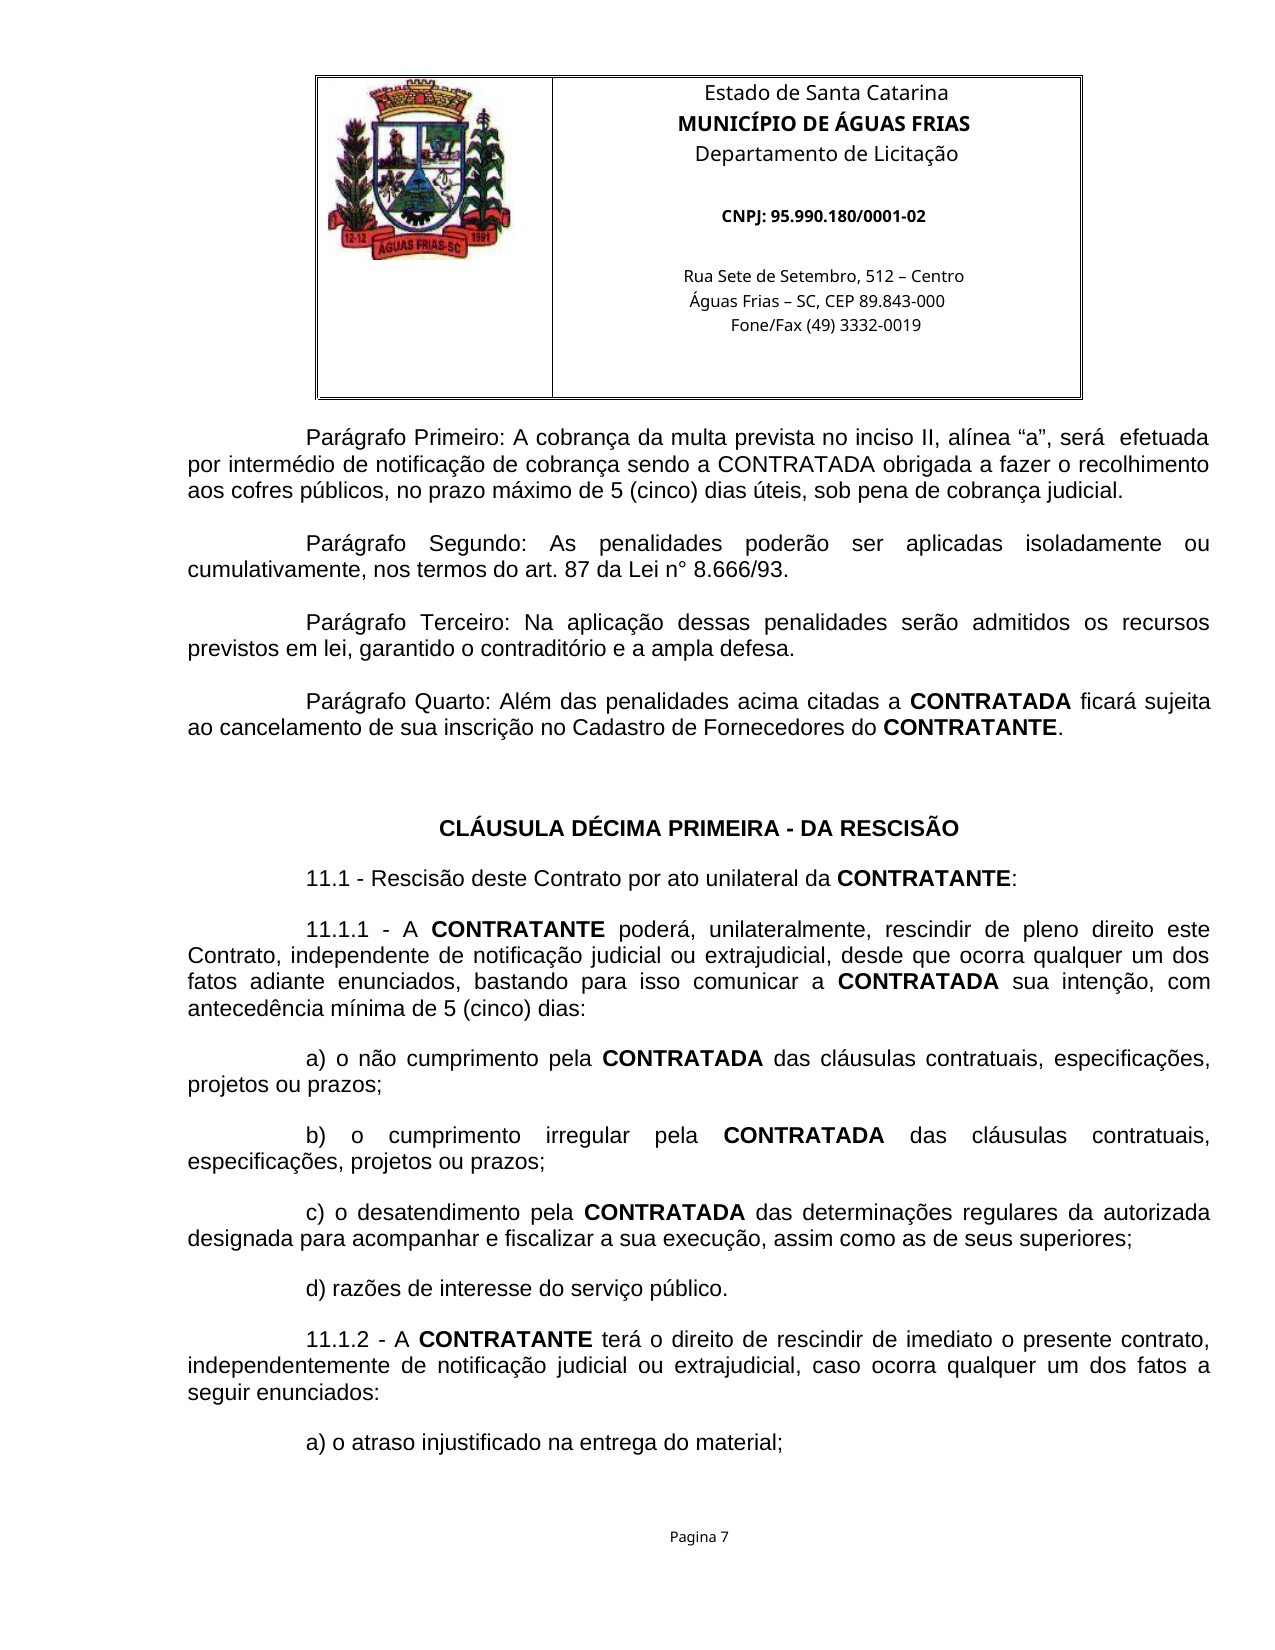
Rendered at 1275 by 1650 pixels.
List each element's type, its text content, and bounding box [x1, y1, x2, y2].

text d) razões de interesse do serviço público. [187, 1275, 1211, 1302]
picture [327, 78, 514, 260]
text Parágrafo Terceiro: Na aplicação dessas penalidades serão admitidos os recursos previstos em lei, garantido o contraditório e a ampla defesa. [187, 609, 1211, 661]
text c) o desatendimento pela CONTRATADA das determinações regulares da autorizada designada para acompanhar e fiscalizar a sua execução, assim como as de seus superiores; [187, 1199, 1211, 1251]
text b) o cumprimento irregular pela CONTRATADA das cláusulas contratuais, especificações, projetos ou prazos; [187, 1122, 1211, 1174]
text a) o atraso injustificado na entrega do material; [187, 1429, 1211, 1455]
text 11.1.1 - A CONTRATANTE poderá, unilateralmente, rescindir de pleno direito este Contrato, independente de notificação judicial ou extrajudicial, desde que ocorra qualquer um dos fatos adiante enunciados, bastando para isso comunicar a CONTRATADA sua intenção, com antecedência mínima de 5 (cinco) dias: [187, 916, 1211, 1021]
text 11.1.2 - A CONTRATANTE terá o direito de rescindir de imediato o presente contrato, independentemente de notificação judicial ou extrajudicial, caso ocorra qualquer um dos fatos a seguir enunciados: [187, 1326, 1211, 1405]
text Parágrafo Quarto: Além das penalidades acima citadas a CONTRATADA ficará sujeita ao cancelamento de sua inscrição no Cadastro de Fornecedores do CONTRATANTE. [187, 688, 1211, 741]
text CLÁUSULA DÉCIMA PRIMEIRA - DA RESCISÃO [187, 815, 1211, 841]
text Parágrafo Primeiro: A cobrança da multa prevista no inciso II, alínea “a”, será efetuada por intermédio de notificação de cobrança sendo a CONTRATADA obrigada a fazer o recolhimento aos cofres públicos, no prazo máximo de 5 (cinco) dias úteis, sob pena de cobrança judicial. [187, 424, 1211, 503]
text a) o não cumprimento pela CONTRATADA das cláusulas contratuais, especificações, projetos ou prazos; [187, 1045, 1211, 1098]
text Parágrafo Segundo: As penalidades poderão ser aplicadas isoladamente ou cumulativamente, nos termos do art. 87 da Lei n° 8.666/93. [187, 530, 1211, 582]
text 11.1 - Rescisão deste Contrato por ato unilateral da CONTRATANTE: [187, 865, 1211, 892]
